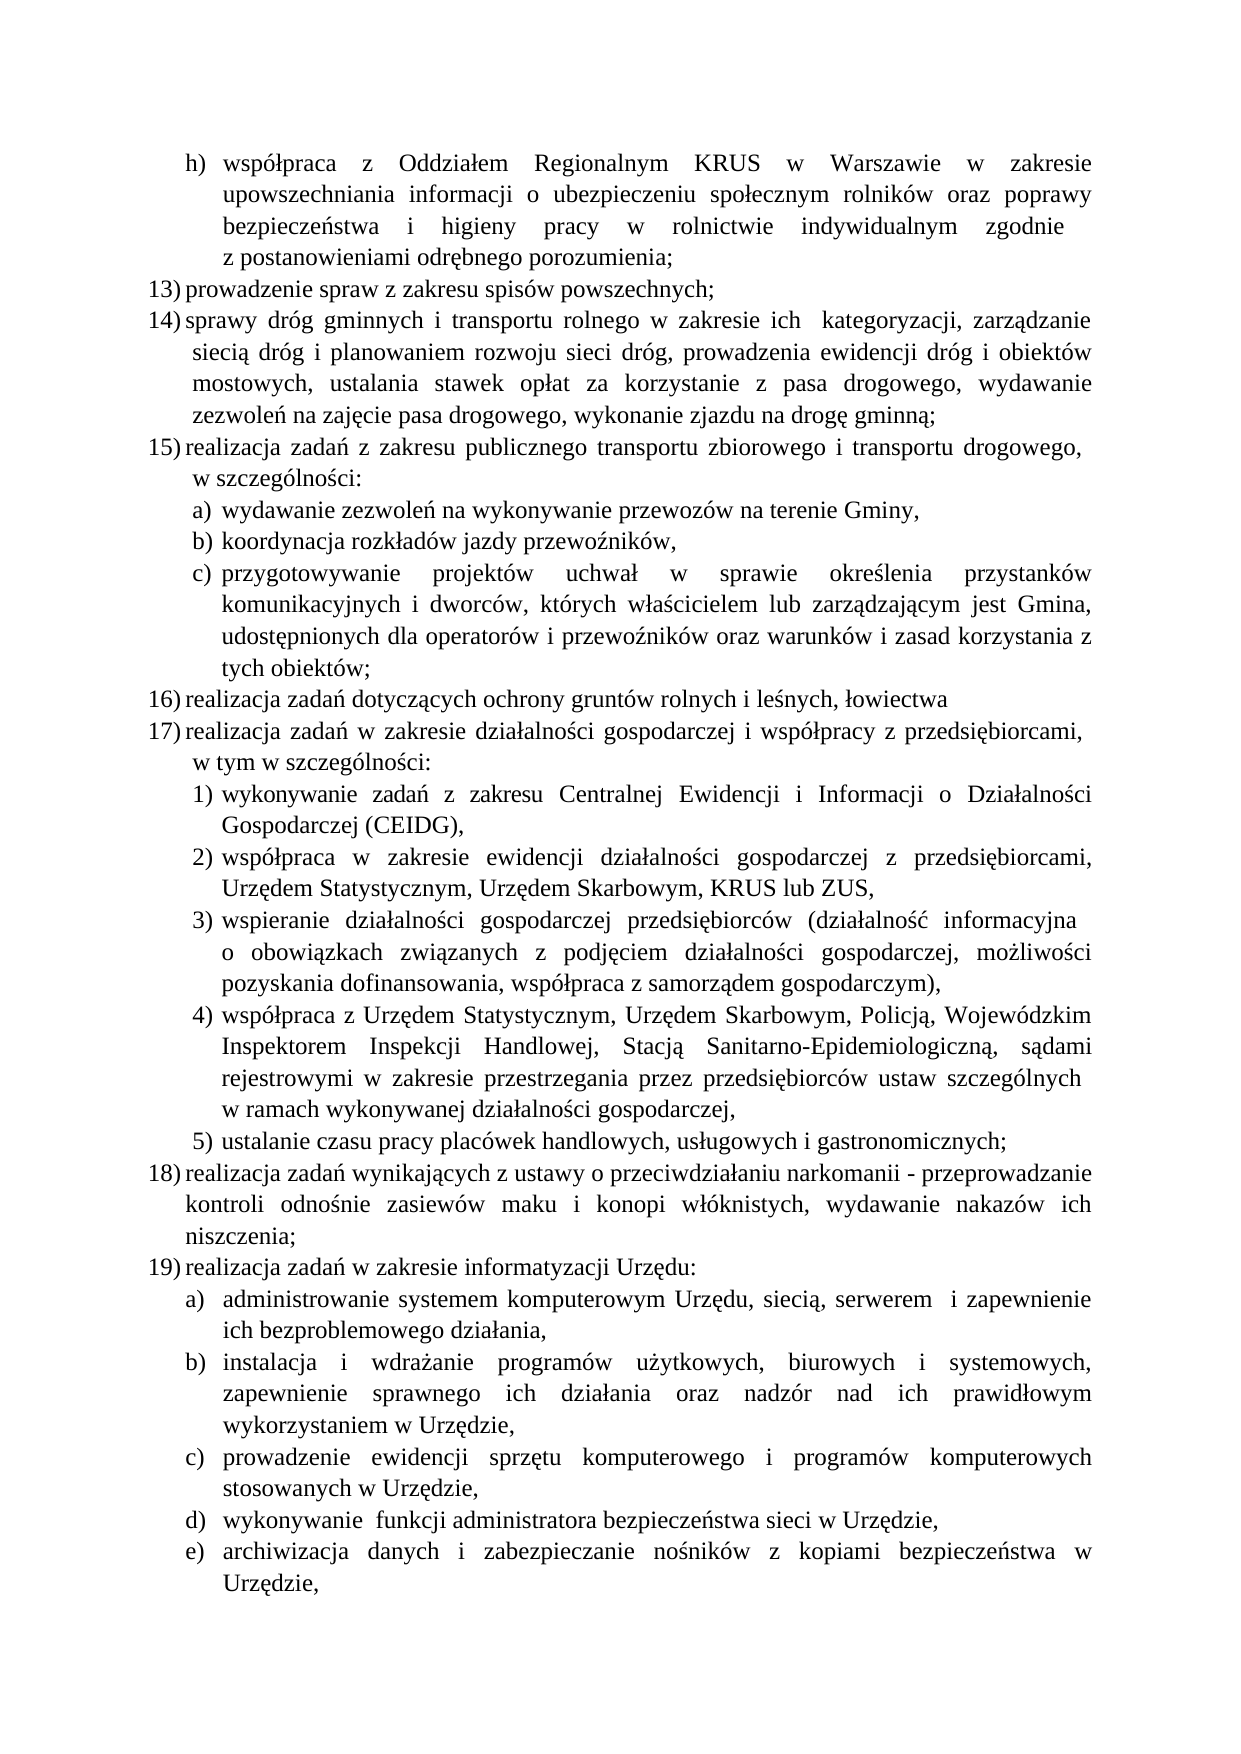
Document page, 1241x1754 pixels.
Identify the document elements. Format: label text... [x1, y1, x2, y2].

list realizacja zadań dotyczących ochrony gruntów rolnych i leśnych, łowiectwa [148, 684, 1093, 713]
list realizacja zadań wynikających z ustawy o przeciwdziałaniu narkomanii - przeprowadzanie kontroli odnośnie zasiewów maku i konopi włóknistych, wydawanie nakazów ich niszczenia; [148, 1158, 1093, 1249]
list archiwizacja danych i zabezpieczanie nośników z kopiami bezpieczeństwa w Urzędzie, [185, 1536, 1093, 1597]
list koordynacja rozkładów jazdy przewoźników, [192, 526, 1093, 555]
list realizacja zadań w zakresie działalności gospodarczej i współpracy z przedsiębiorcami, w tym w szczególności: [148, 716, 1093, 776]
list współpraca z Urzędem Statystycznym, Urzędem Skarbowym, Policją, Wojewódzkim Inspektorem Inspekcji Handlowej, Stacją Sanitarno-Epidemiologiczną, sądami rejestrowymi w zakresie przestrzegania przez przedsiębiorców ustaw szczególnych w ramach wykonywanej działalności gospodarczej, [192, 1000, 1093, 1123]
list wydawanie zezwoleń na wykonywanie przewozów na terenie Gminy, [192, 495, 1093, 523]
list wykonywanie zadań z zakresu Centralnej Ewidencji i Informacji o Działalności Gospodarczej (CEIDG), [192, 779, 1093, 839]
list realizacja zadań w zakresie informatyzacji Urzędu: [148, 1252, 1093, 1281]
list prowadzenie ewidencji sprzętu komputerowego i programów komputerowych stosowanych w Urzędzie, [185, 1442, 1093, 1502]
list instalacja i wdrażanie programów użytkowych, biurowych i systemowych, zapewnienie sprawnego ich działania oraz nadzór nad ich prawidłowym wykorzystaniem w Urzędzie, [185, 1347, 1093, 1439]
list współpraca w zakresie ewidencji działalności gospodarczej z przedsiębiorcami, Urzędem Statystycznym, Urzędem Skarbowym, KRUS lub ZUS, [192, 842, 1093, 902]
list przygotowywanie projektów uchwał w sprawie określenia przystanków komunikacyjnych i dworców, których właścicielem lub zarządzającym jest Gmina, udostępnionych dla operatorów i przewoźników oraz warunków i zasad korzystania z tych obiektów; [192, 558, 1093, 681]
list realizacja zadań z zakresu publicznego transportu zbiorowego i transportu drogowego, w szczególności: [148, 432, 1093, 492]
list wspieranie działalności gospodarczej przedsiębiorców (działalność informacyjna o obowiązkach związanych z podjęciem działalności gospodarczej, możliwości pozyskania dofinansowania, współpraca z samorządem gospodarczym), [192, 905, 1093, 997]
list sprawy dróg gminnych i transportu rolnego w zakresie ich kategoryzacji, zarządzanie siecią dróg i planowaniem rozwoju sieci dróg, prowadzenia ewidencji dróg i obiektów mostowych, ustalania stawek opłat za korzystanie z pasa drogowego, wydawanie zezwoleń na zajęcie pasa drogowego, wykonanie zjazdu na drogę gminną; [148, 305, 1093, 429]
list ustalanie czasu pracy placówek handlowych, usługowych i gastronomicznych; [192, 1126, 1093, 1155]
list współpraca z Oddziałem Regionalnym KRUS w Warszawie w zakresie upowszechniania informacji o ubezpieczeniu społecznym rolników oraz poprawy bezpieczeństwa i higieny pracy w rolnictwie indywidualnym zgodnie z postanowieniami odrębnego porozumienia; [185, 148, 1093, 271]
list administrowanie systemem komputerowym Urzędu, siecią, serwerem i zapewnienie ich bezproblemowego działania, [185, 1284, 1093, 1344]
list prowadzenie spraw z zakresu spisów powszechnych; [148, 274, 1093, 303]
list wykonywanie funkcji administratora bezpieczeństwa sieci w Urzędzie, [185, 1505, 1093, 1533]
